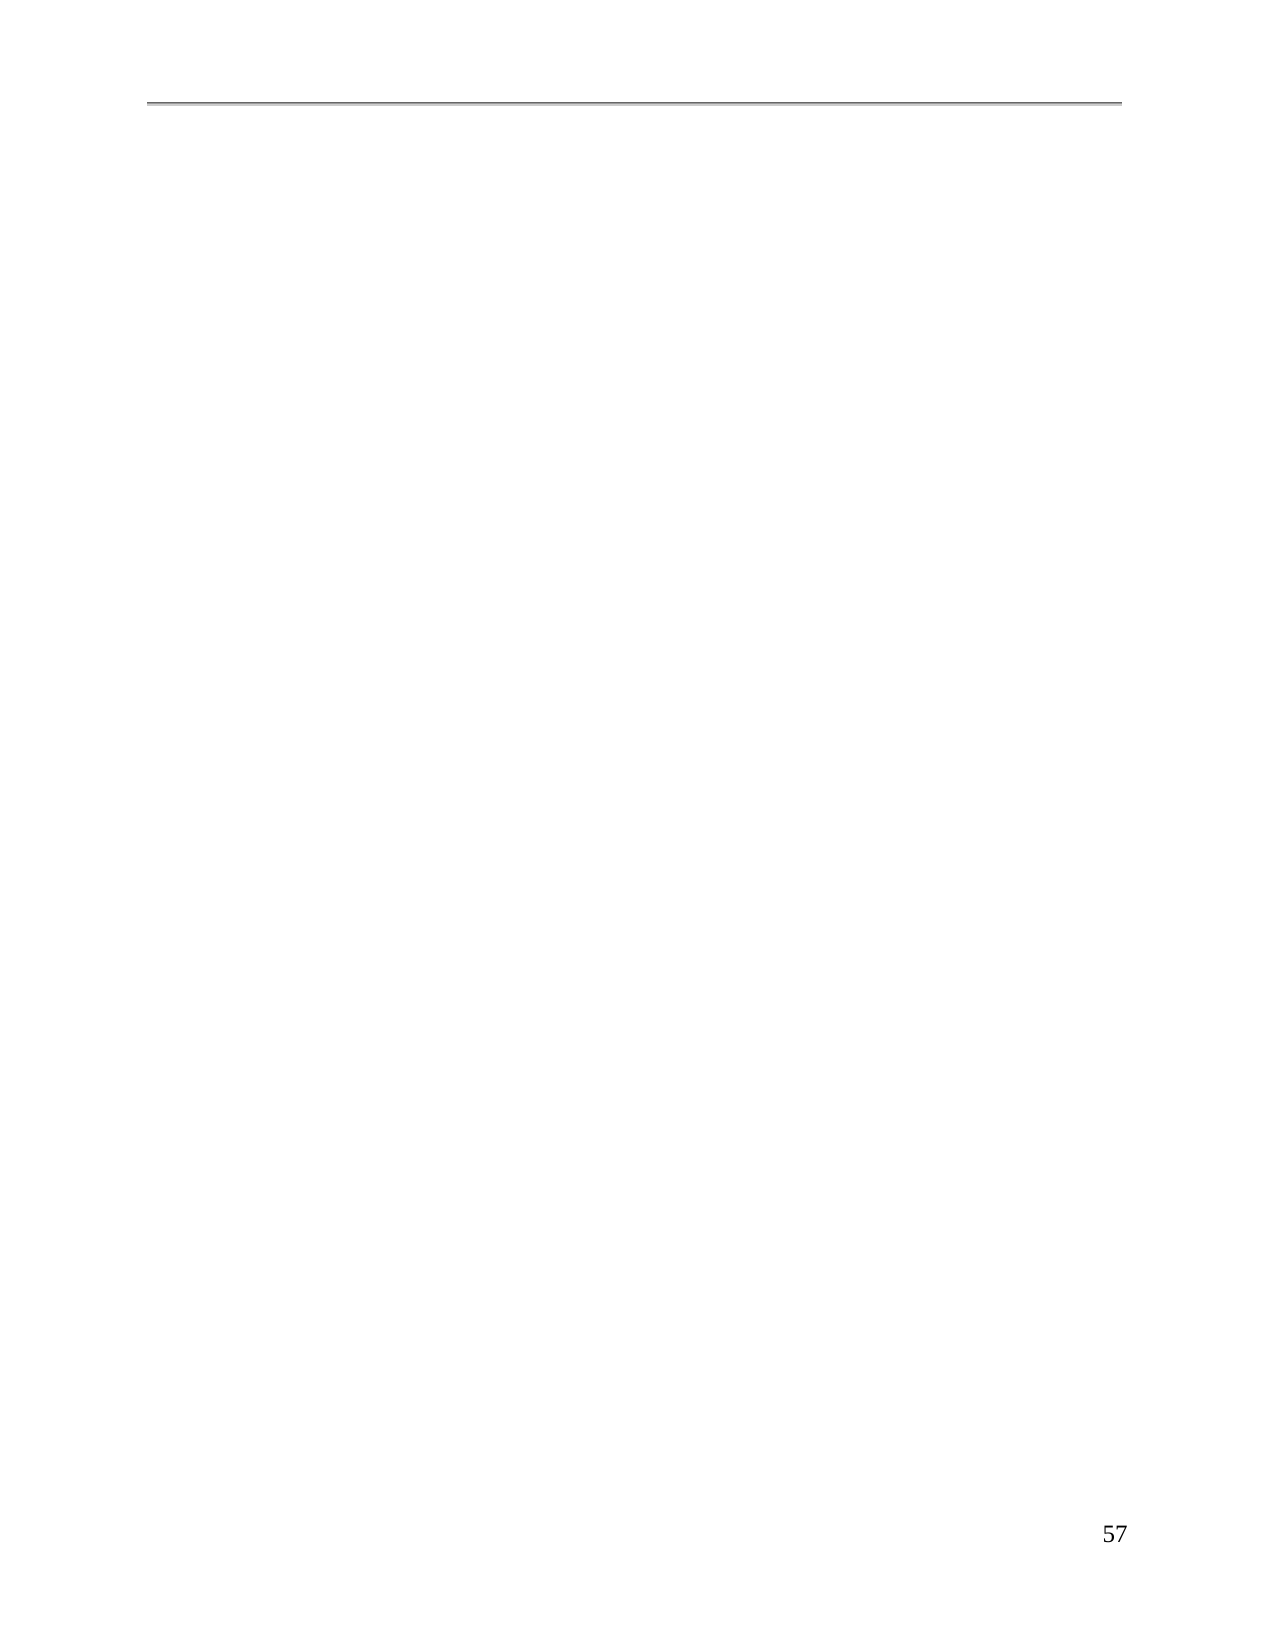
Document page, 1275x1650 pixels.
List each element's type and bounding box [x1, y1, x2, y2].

picture [147, 102, 1122, 106]
